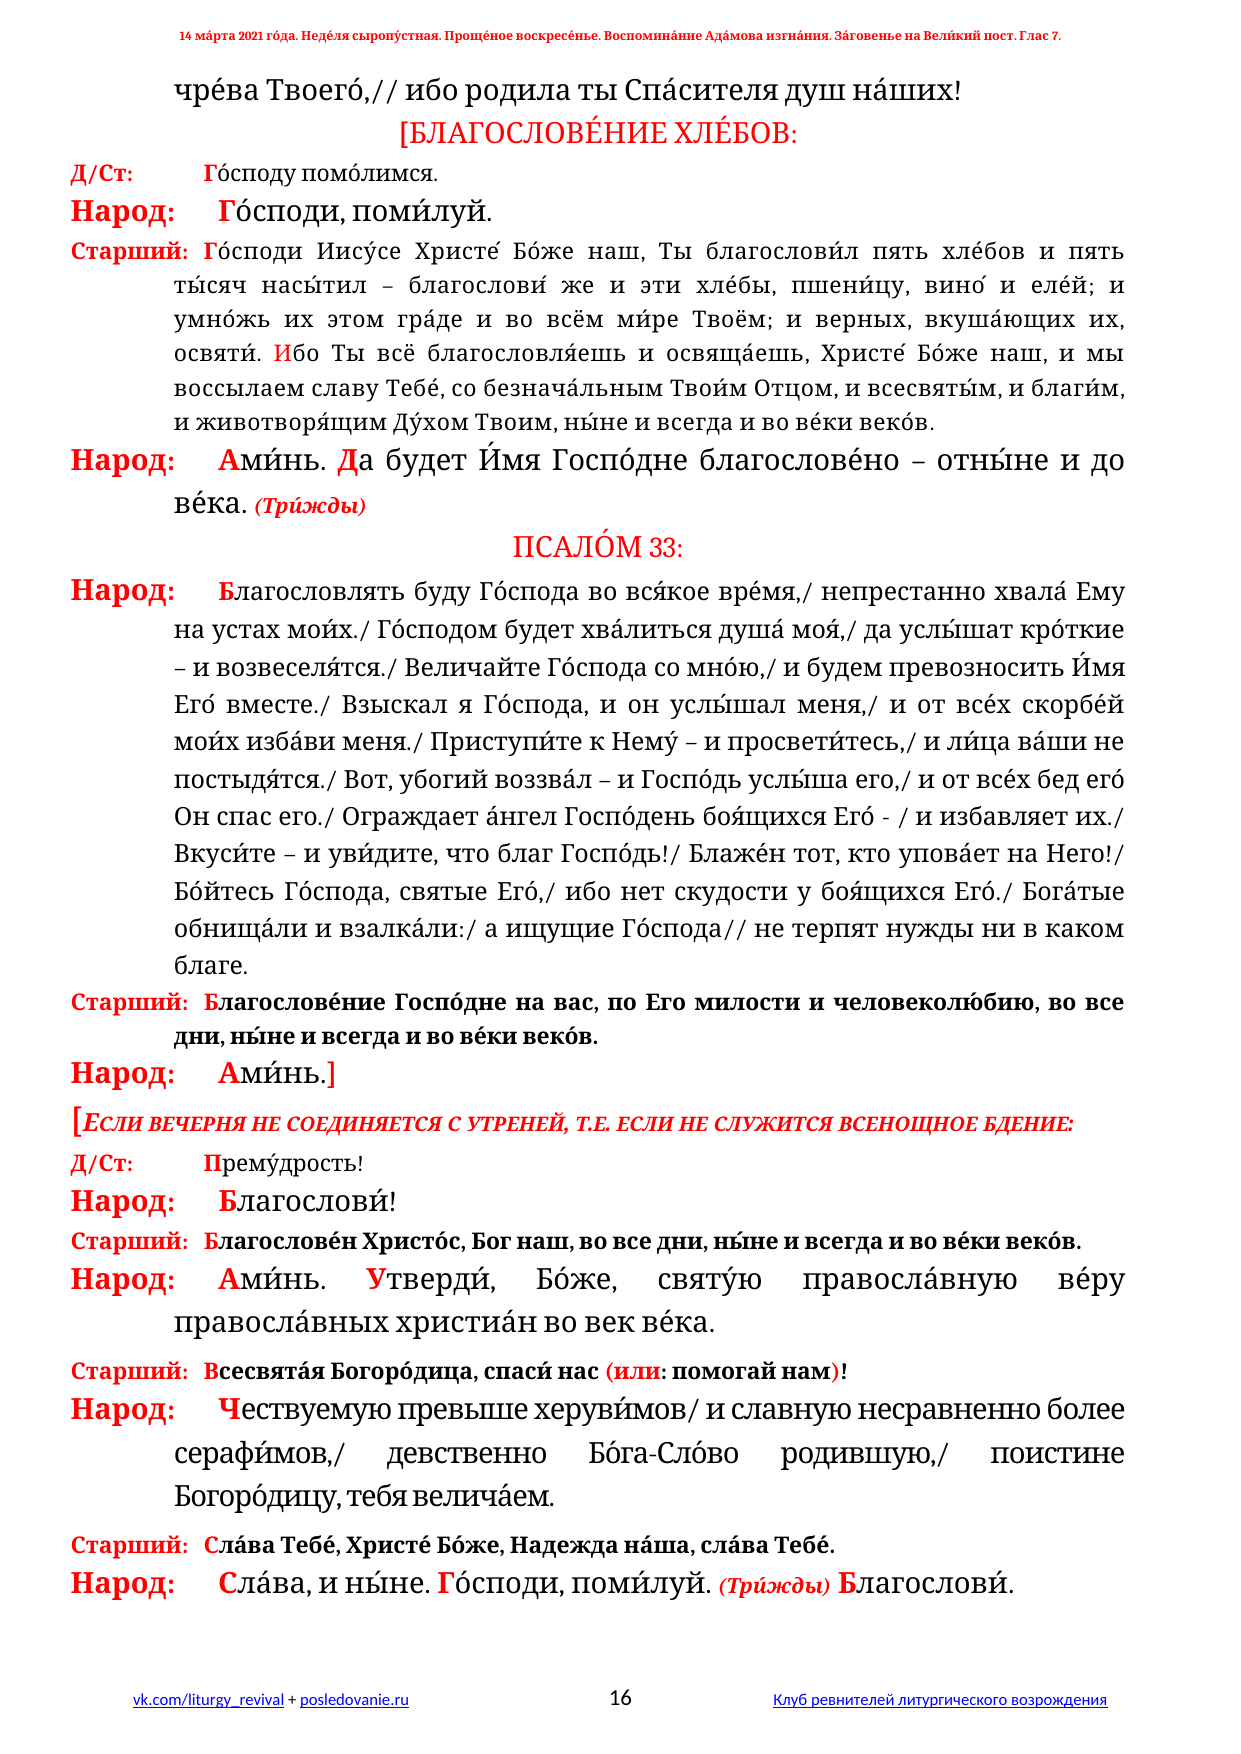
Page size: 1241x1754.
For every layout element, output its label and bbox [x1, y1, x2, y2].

table_cell [59, 118, 1137, 1648]
table_cell [59, 74, 1137, 117]
